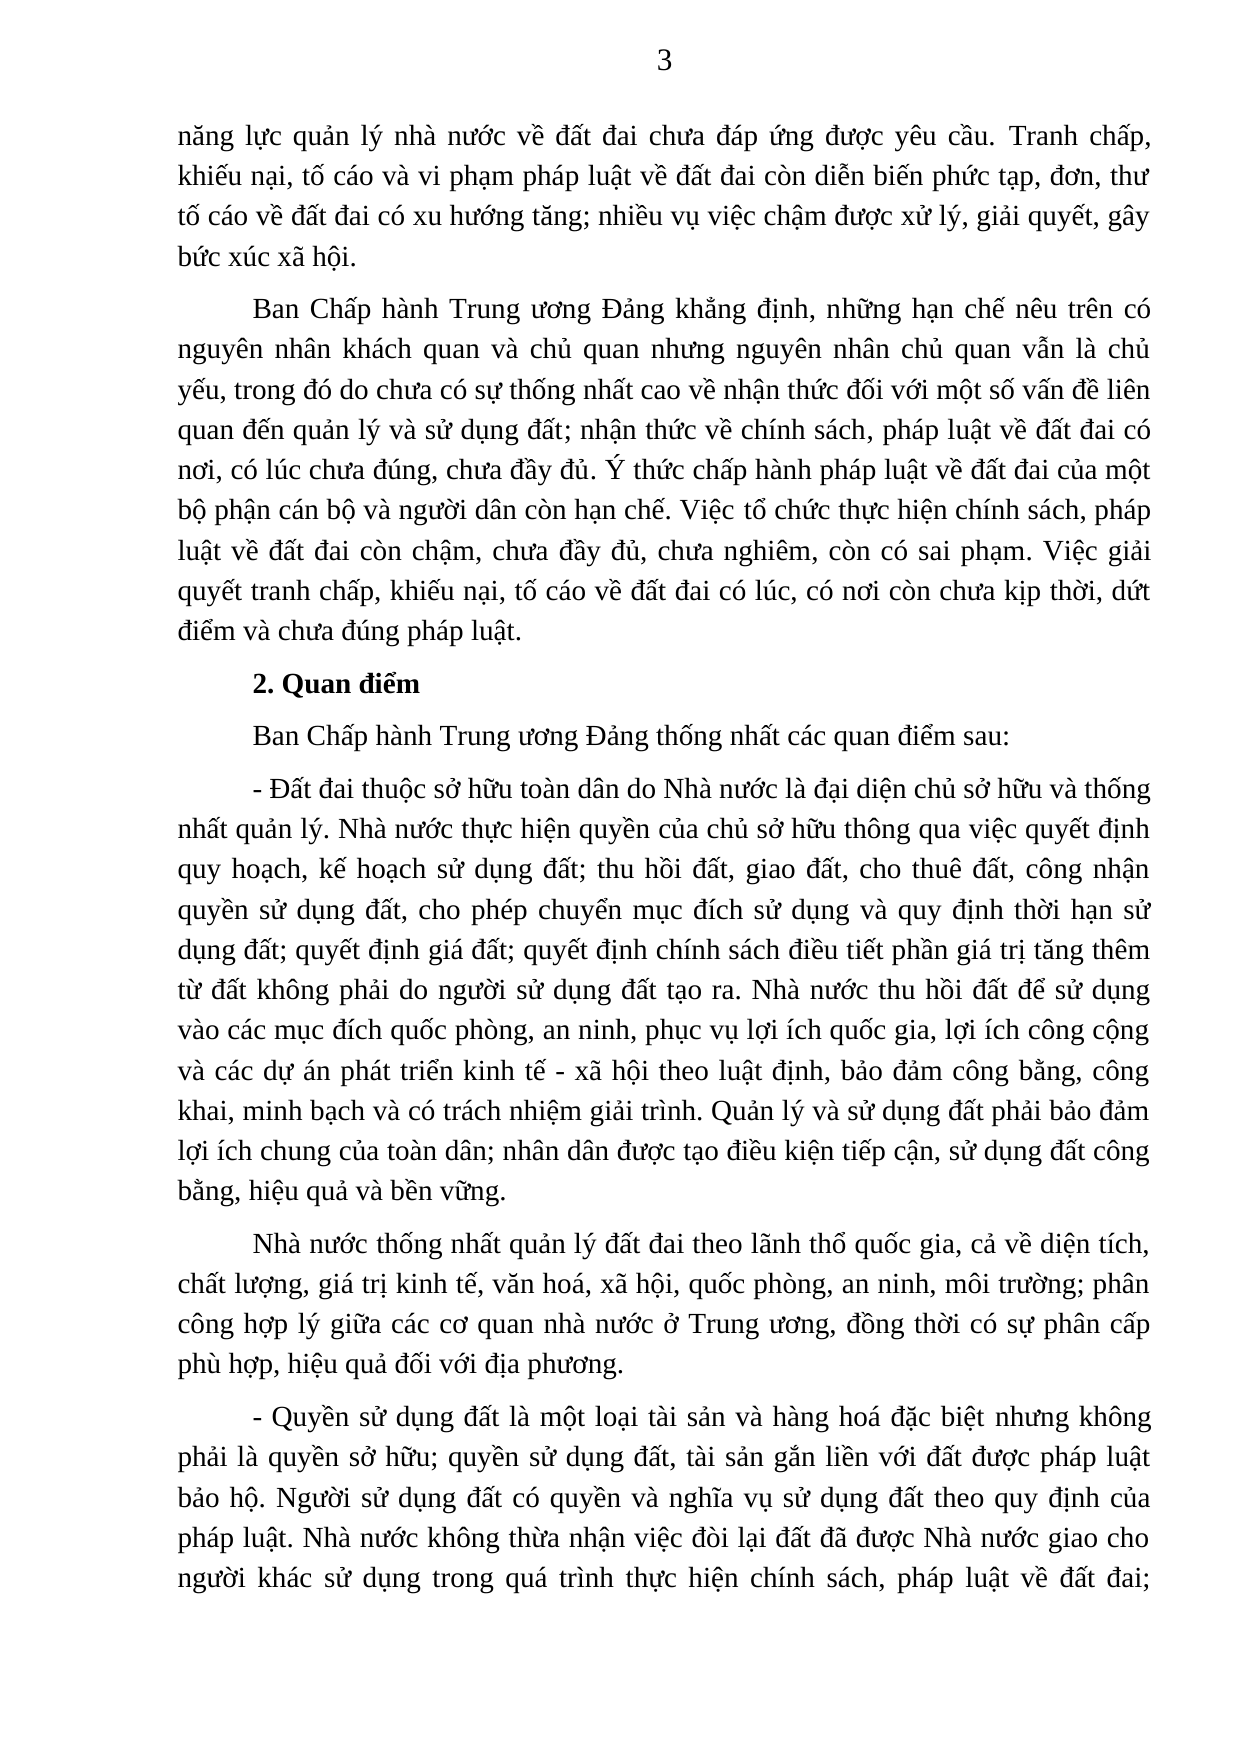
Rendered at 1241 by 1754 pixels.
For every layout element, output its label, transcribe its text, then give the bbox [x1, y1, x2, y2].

text Ban Chấp hành Trung ương Đảng khẳng định, những hạn chế nêu trên có nguyên nhân khách quan và chủ quan nhưng nguyên nhân chủ quan vẫn là chủ yếu, trong đó do chưa có sự thống nhất cao về nhận thức đối với một số vấn đề liên quan đến quản lý và sử dụng đất; nhận thức về chính sách, pháp luật về đất đai có nơi, có lúc chưa đúng, chưa đầy đủ. Ý thức chấp hành pháp luật về đất đai của một bộ phận cán bộ và người dân còn hạn chế. Việc tổ chức thực hiện chính sách, pháp luật về đất đai còn chậm, chưa đầy đủ, chưa nghiêm, còn có sai phạm. Việc giải quyết tranh chấp, khiếu nại, tố cáo về đất đai có lúc, có nơi còn chưa kịp thời, dứt điểm và chưa đúng pháp luật. [177, 291, 1152, 647]
text Ban Chấp hành Trung ương Đảng thống nhất các quan điểm sau: [177, 718, 1152, 752]
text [177, 1399, 1152, 1594]
text - Đất đai thuộc sở hữu toàn dân do Nhà nước là đại diện chủ sở hữu và thống nhất quản lý. Nhà nước thực hiện quyền của chủ sở hữu thông qua việc quyết định quy hoạch, kế hoạch sử dụng đất; thu hồi đất, giao đất, cho thuê đất, công nhận quyền sử dụng đất, cho phép chuyển mục đích sử dụng và quy định thời hạn sử dụng đất; quyết định giá đất; quyết định chính sách điều tiết phần giá trị tăng thêm từ đất không phải do người sử dụng đất tạo ra. Nhà nước thu hồi đất để sử dụng vào các mục đích quốc phòng, an ninh, phục vụ lợi ích quốc gia, lợi ích công cộng và các dự án phát triển kinh tế - xã hội theo luật định, bảo đảm công bằng, công khai, minh bạch và có trách nhiệm giải trình. Quản lý và sử dụng đất phải bảo đảm lợi ích chung của toàn dân; nhân dân được tạo điều kiện tiếp cận, sử dụng đất công bằng, hiệu quả và bền vững. [177, 771, 1152, 1207]
text Nhà nước thống nhất quản lý đất đai theo lãnh thổ quốc gia, cả về diện tích, chất lượng, giá trị kinh tế, văn hoá, xã hội, quốc phòng, an ninh, môi trường; phân công hợp lý giữa các cơ quan nhà nước ở Trung ương, đồng thời có sự phân cấp phù hợp, hiệu quả đối với địa phương. [177, 1226, 1152, 1380]
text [177, 118, 1152, 272]
subtitle 2. Quan điểm [177, 666, 1152, 699]
